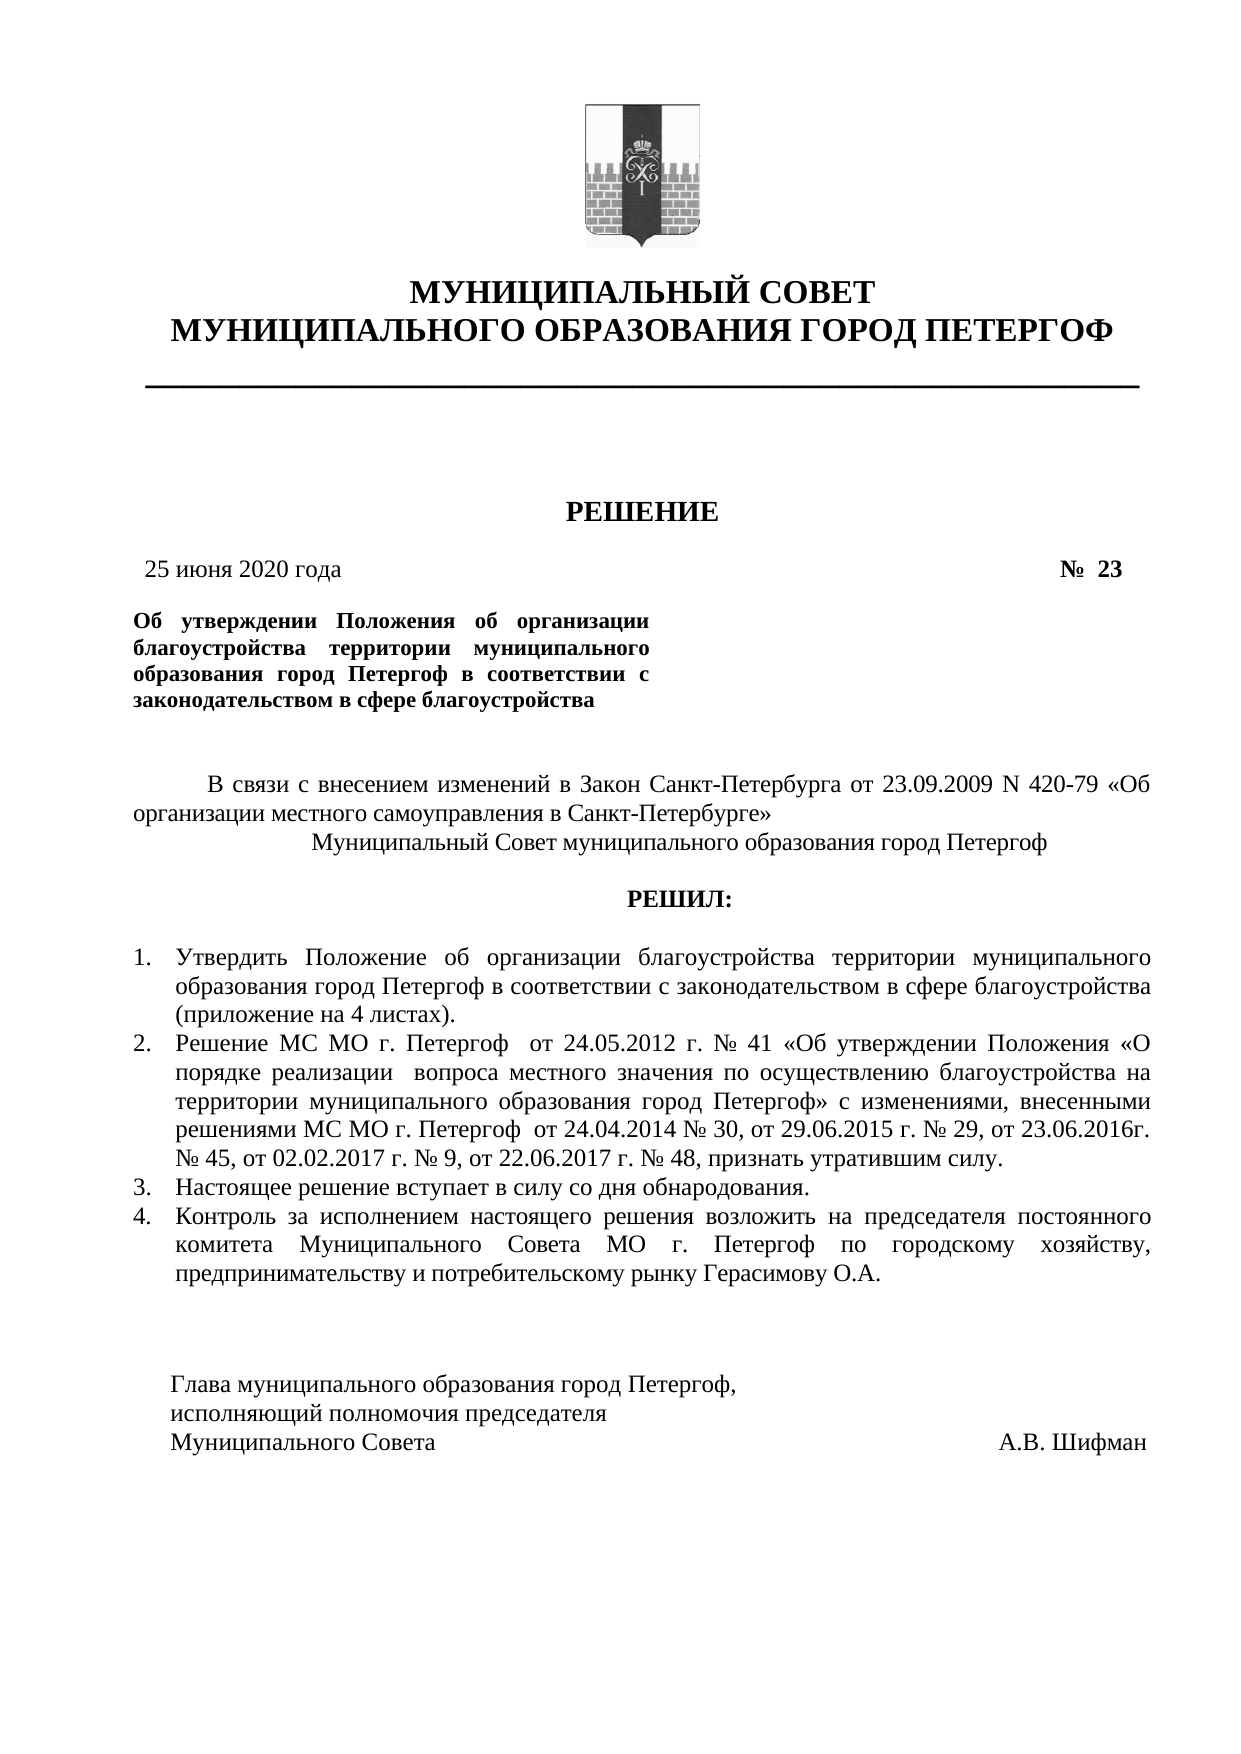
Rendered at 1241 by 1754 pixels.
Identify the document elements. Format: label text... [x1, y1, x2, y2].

text В связи с внесением изменений в Закон Санкт-Петербурга от 23.09.2009 N 420-79 «Об организации местного самоуправления в Санкт-Петербурге» [133, 769, 1152, 827]
text МУНИЦИПАЛЬНОГО ОБРАЗОВАНИЯ ГОРОД ПЕТЕРГОФ [133, 311, 1152, 349]
text Об утверждении Положения об организации благоустройства территории муниципального образования город Петергоф в соответствии с законодательством в сфере благоустройства [133, 607, 650, 713]
text МУНИЦИПАЛЬНЫЙ СОВЕТ [133, 272, 1152, 311]
text Глава муниципального образования город Петергоф, [170, 1369, 1152, 1398]
text _____________________________________________________ [133, 349, 1152, 392]
list Решение МС МО г. Петергоф от 24.05.2012 г. № 41 «Об утверждении Положения «О порядке реализации вопроса местного значения по осуществлению благоустройства на территории муниципального образования город Петергоф» с изменениями, внесенными решениями МС МО г. Петергоф от 24.04.2014 № 30, от 29.06.2015 г. № 29, от 23.06.2016г. № 45, от 02.02.2017 г. № 9, от 22.06.2017 г. № 48, признать утратившим силу. [133, 1028, 1152, 1172]
list Утвердить Положение об организации благоустройства территории муниципального образования город Петергоф в соответствии с законодательством в сфере благоустройства (приложение на 4 листах). [133, 942, 1152, 1028]
text Муниципального Совета А.В. Шифман [170, 1427, 1152, 1456]
text РЕШИЛ: [133, 884, 1152, 913]
list Настоящее решение вступает в силу со дня обнародования. [133, 1172, 1152, 1201]
table_header 25 июня 2020 года [133, 554, 628, 607]
table_header № 23 [628, 554, 1133, 607]
text РЕШЕНИЕ [133, 494, 1152, 528]
picture [584, 103, 700, 248]
list Контроль за исполнением настоящего решения возложить на председателя постоянного комитета Муниципального Совета МО г. Петергоф по городскому хозяйству, предпринимательству и потребительскому рынку Герасимову О.А. [133, 1201, 1152, 1287]
text исполняющий полномочия председателя [170, 1398, 1152, 1427]
text Муниципальный Совет муниципального образования город Петергоф [133, 827, 1152, 856]
